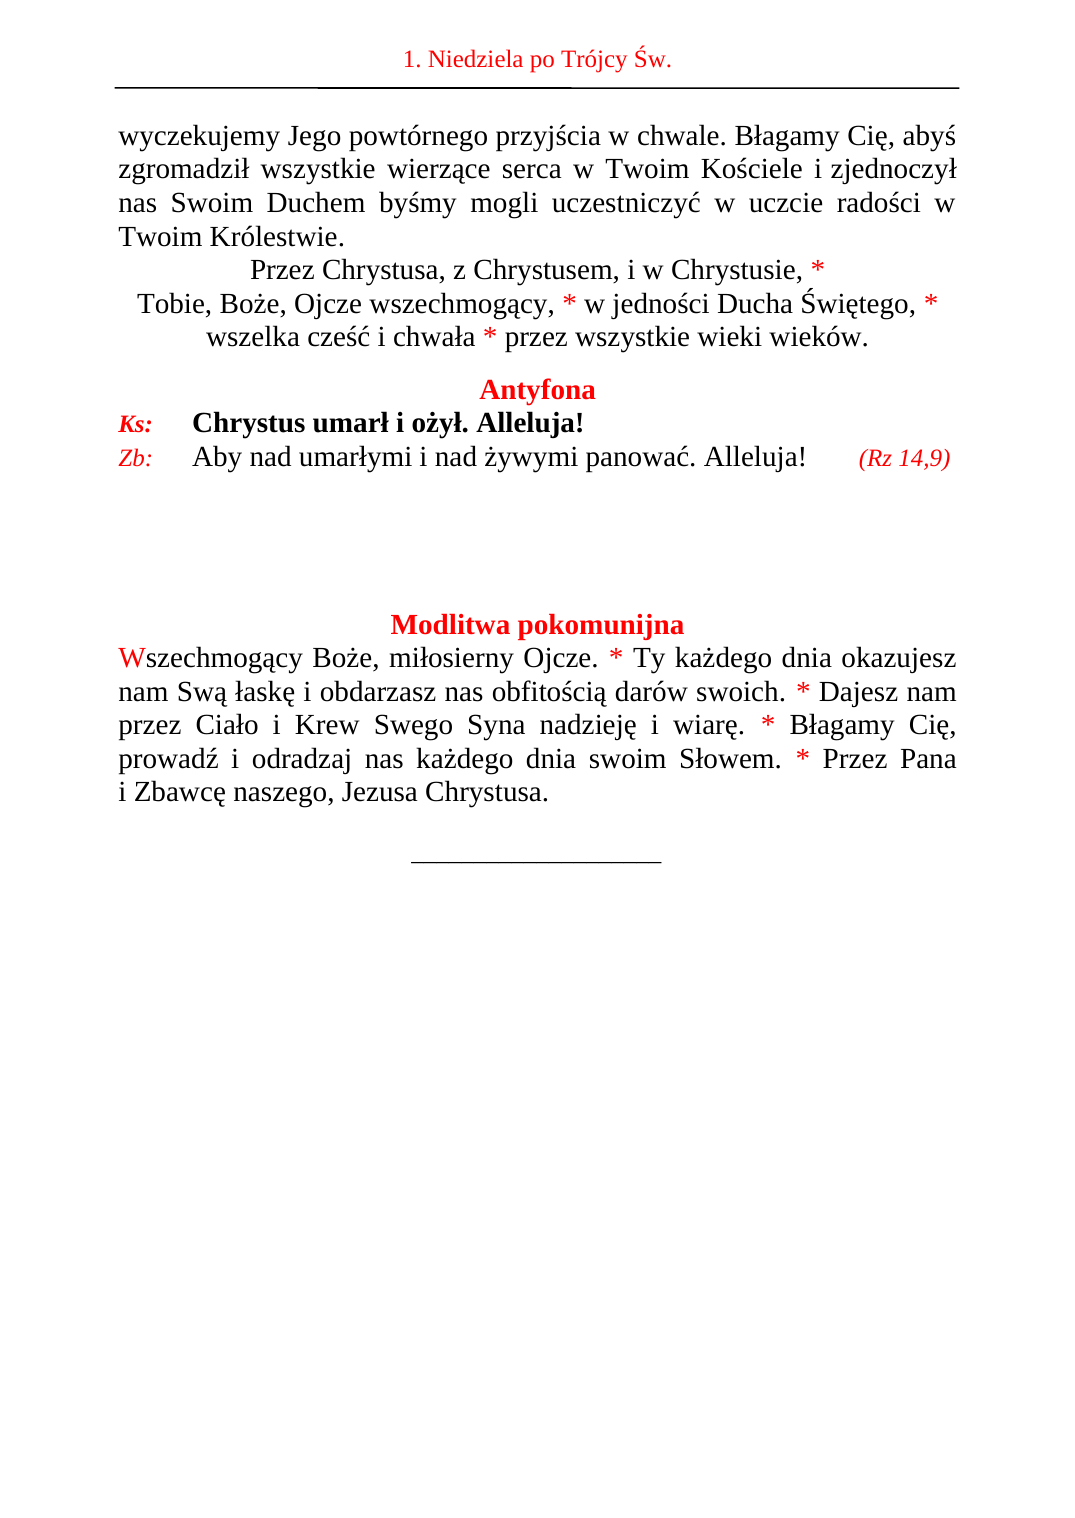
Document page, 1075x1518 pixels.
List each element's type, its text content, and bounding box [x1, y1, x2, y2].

text ____________________ [118, 837, 957, 866]
text Tobie, Boże, Ojcze wszechmogący, * w jedności Ducha Świętego, * [118, 286, 957, 319]
text wszelka cześć i chwała * przez wszystkie wieki wieków. [118, 319, 957, 353]
text Antyfona [118, 372, 957, 406]
text Wszechmogący Boże, miłosierny Ojcze. * Ty każdego dnia okazujesz nam Swą łaskę i obdarzasz nas obfitością darów swoich. * Dajesz nam przez Ciało i Krew Swego Syna nadzieję i wiarę. * Błagamy Cię, prowadź i odradzaj nas każdego dnia swoim Słowem. * Przez Pana i Zbawcę naszego, Jezusa Chrystusa. [118, 640, 957, 808]
text Przez Chrystusa, z Chrystusem, i w Chrystusie, * [118, 252, 957, 286]
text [118, 118, 957, 252]
text Zb: Aby nad umarłymi i nad żywymi panować. Alleluja! (Rz 14,9) [118, 439, 957, 473]
text Ks: Chrystus umarł i ożył. Alleluja! [118, 406, 957, 439]
text Modlitwa pokomunijna [118, 607, 957, 640]
